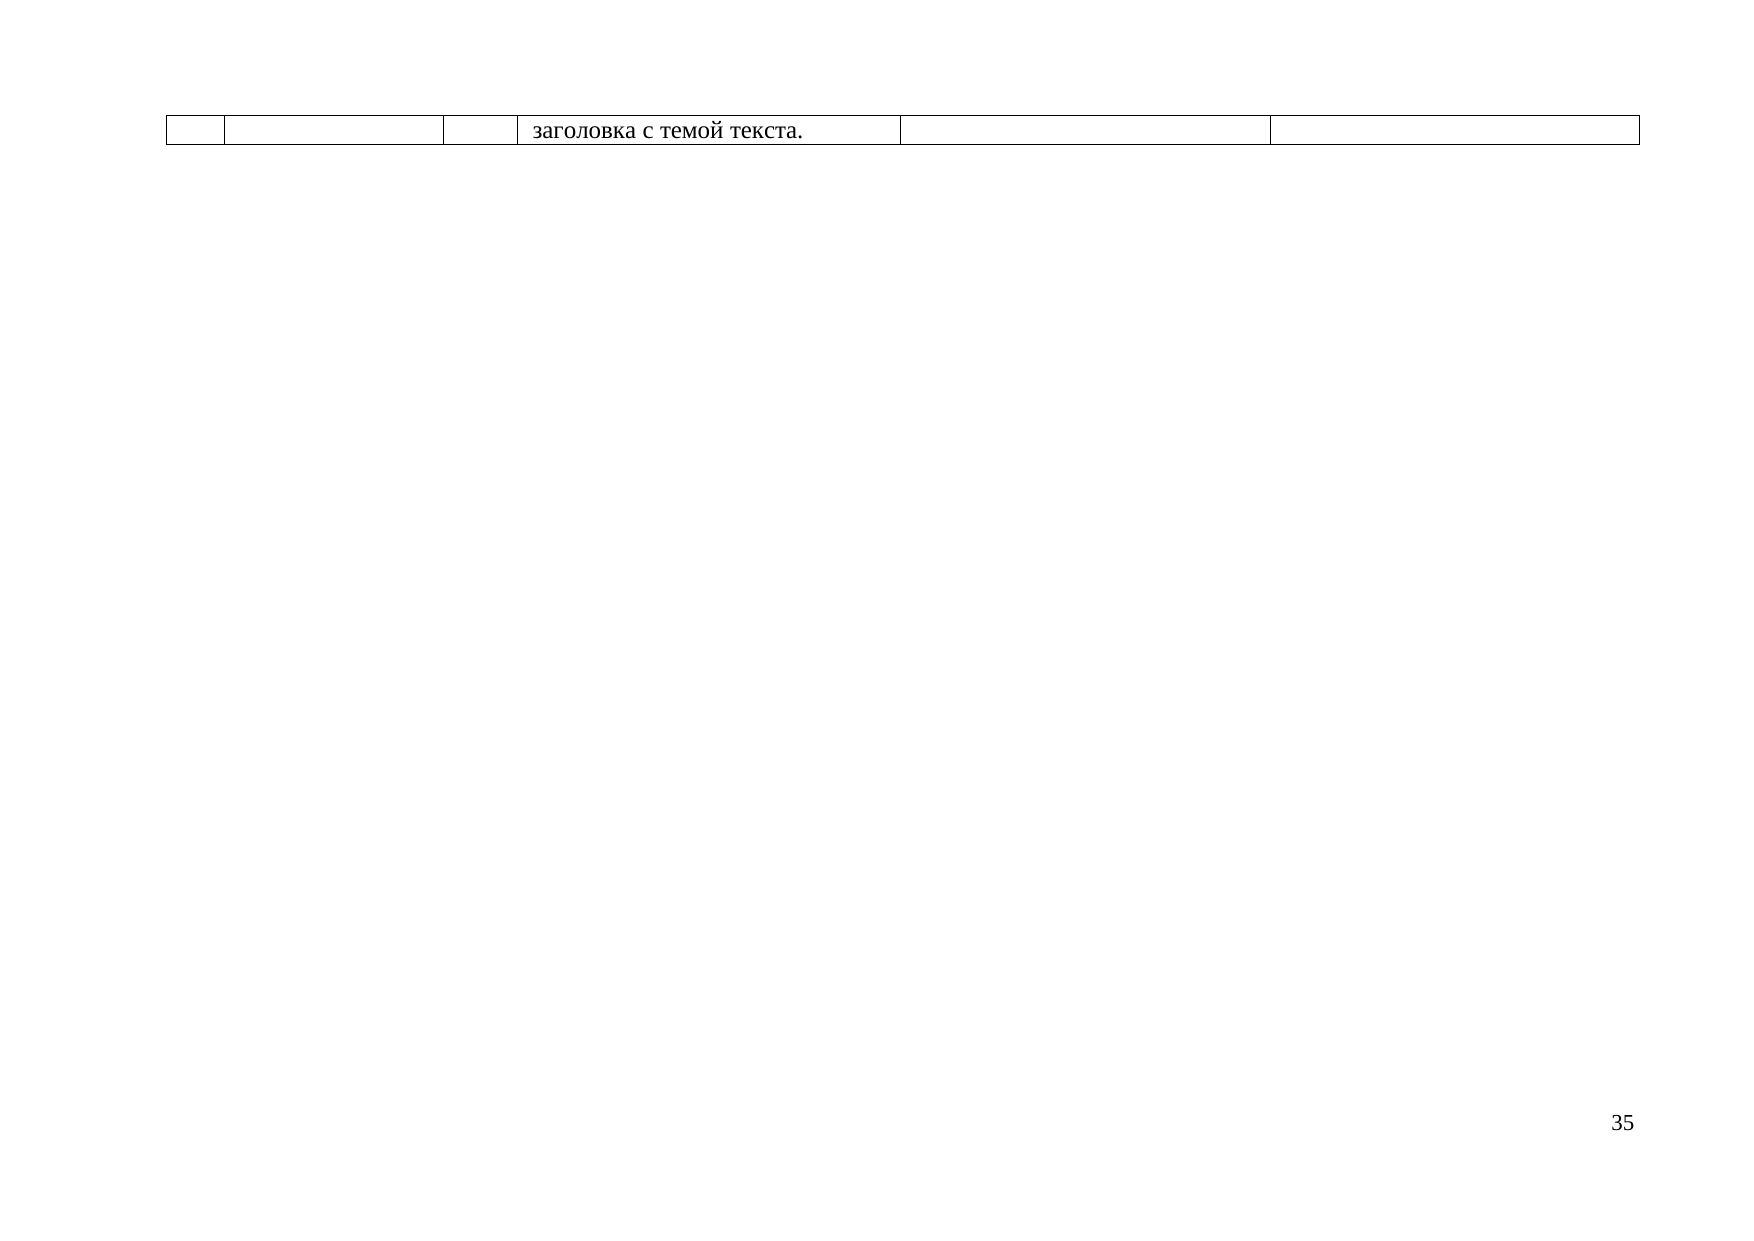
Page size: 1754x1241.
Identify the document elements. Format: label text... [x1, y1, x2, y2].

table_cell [225, 116, 443, 144]
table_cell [901, 116, 1270, 144]
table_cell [518, 116, 900, 144]
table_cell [1271, 116, 1639, 144]
table_cell 54. [167, 116, 224, 144]
table_cell 1 [444, 116, 517, 144]
